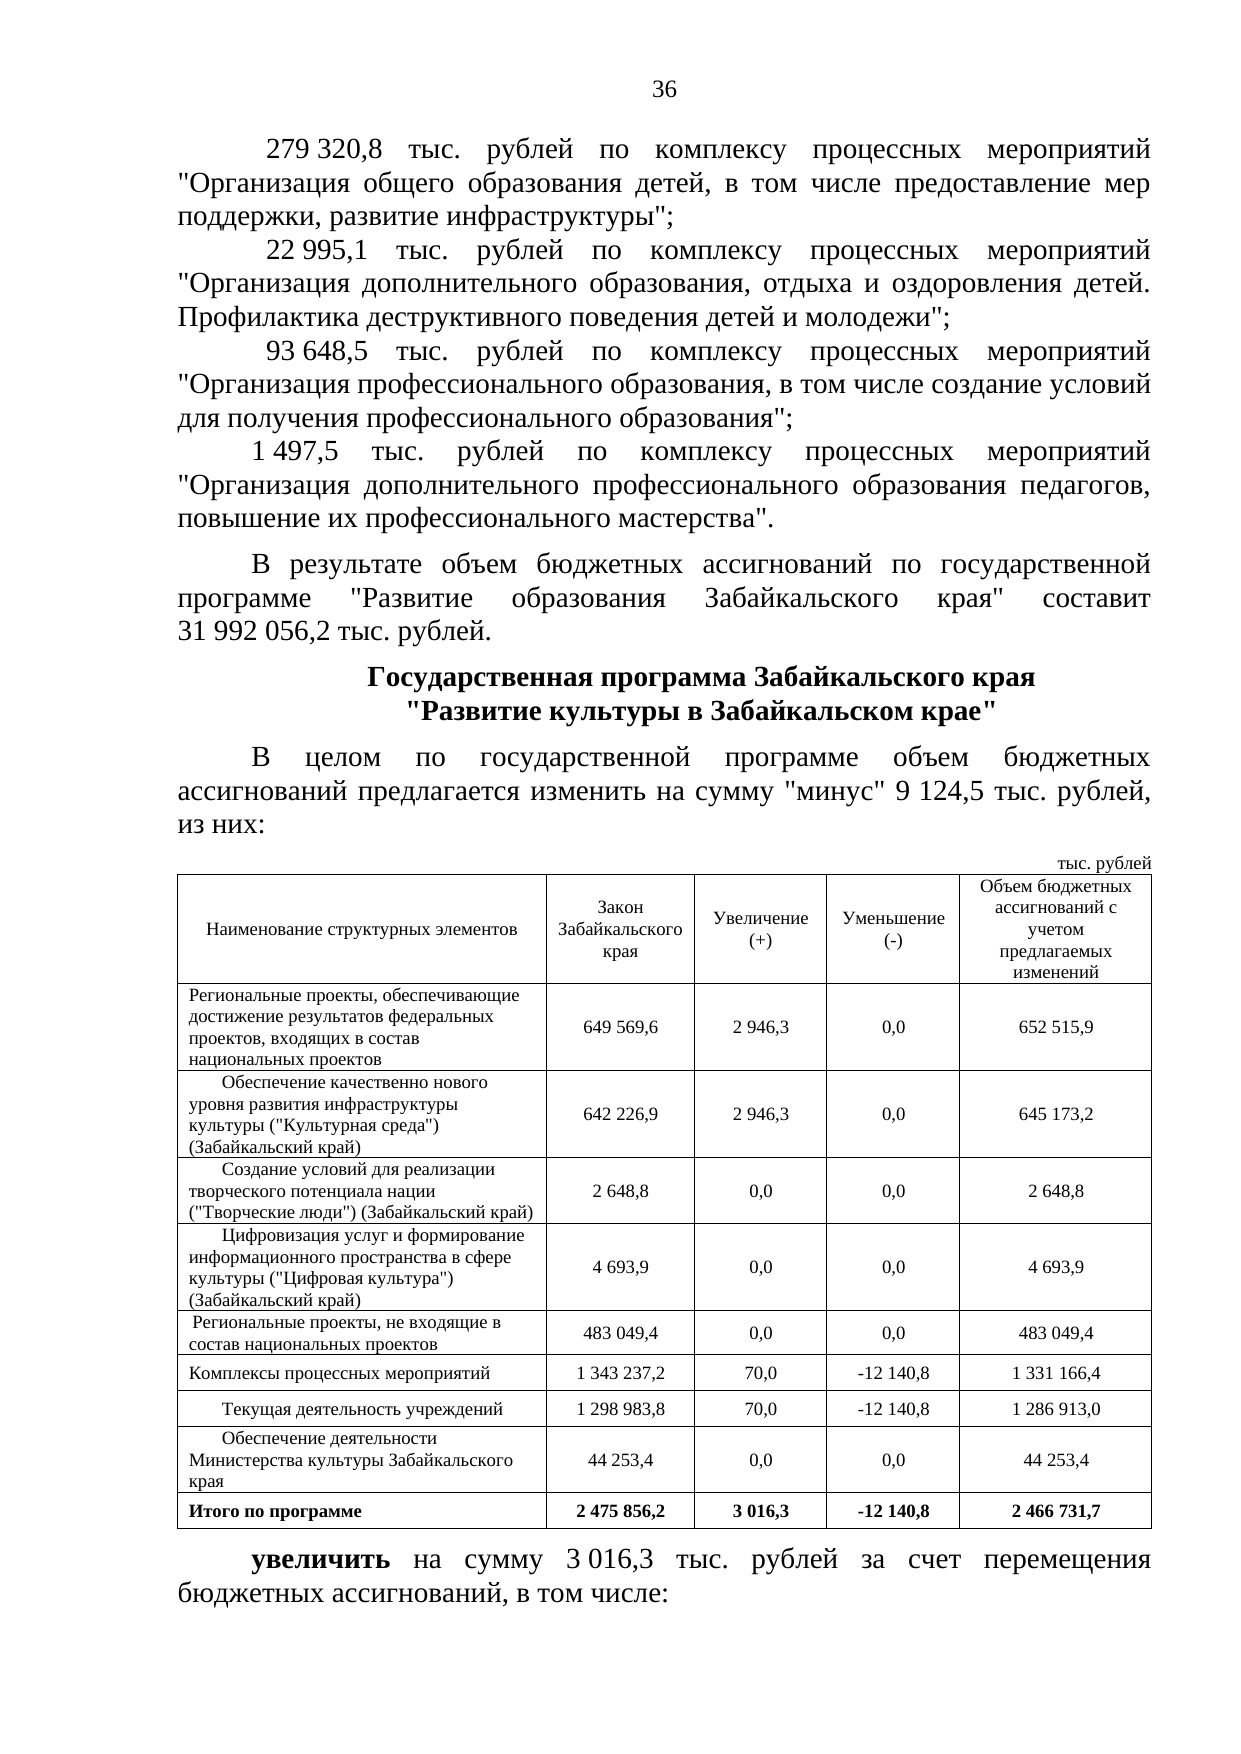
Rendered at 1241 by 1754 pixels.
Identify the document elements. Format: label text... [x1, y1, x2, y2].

table_cell 4 693,9 [960, 1224, 1151, 1310]
table_cell 2 475 856,2 [547, 1493, 694, 1528]
table_cell 2 946,3 [695, 1071, 826, 1157]
table_header Наименование структурных элементов [178, 875, 546, 983]
text тыс. рублей [177, 852, 1152, 874]
table_cell 4 693,9 [547, 1224, 694, 1310]
table_cell 0,0 [695, 1427, 826, 1492]
table_cell 70,0 [695, 1355, 826, 1390]
table_cell -12 140,8 [827, 1391, 959, 1426]
table_cell 2 648,8 [960, 1158, 1151, 1223]
text "Развитие культуры в Забайкальском крае" [177, 693, 1152, 727]
table_cell 0,0 [695, 1311, 826, 1354]
text 22 995,1 тыс. рублей по комплексу процессных мероприятий "Организация дополнительного образования, отдыха и оздоровления детей. Профилактика деструктивного поведения детей и молодежи"; [177, 232, 1152, 333]
table_cell Обеспечение качественно нового уровня развития инфраструктуры культуры ("Культурная среда") (Забайкальский край) [178, 1071, 546, 1157]
table_cell 44 253,4 [960, 1427, 1151, 1492]
table_cell 0,0 [695, 1224, 826, 1310]
table_cell 483 049,4 [547, 1311, 694, 1354]
table_cell 0,0 [827, 1311, 959, 1354]
table_cell 1 331 166,4 [960, 1355, 1151, 1390]
table_cell 70,0 [695, 1391, 826, 1426]
table_cell 2 648,8 [547, 1158, 694, 1223]
table_cell 649 569,6 [547, 984, 694, 1070]
table_cell 483 049,4 [960, 1311, 1151, 1354]
table_cell 0,0 [827, 1427, 959, 1492]
table_cell -12 140,8 [827, 1355, 959, 1390]
table_cell Текущая деятельность учреждений [178, 1391, 546, 1426]
table_header Увеличение (+) [695, 875, 826, 983]
table_cell Региональные проекты, не входящие в состав национальных проектов [178, 1311, 546, 1354]
table_cell 0,0 [695, 1158, 826, 1223]
table_cell 652 515,9 [960, 984, 1151, 1070]
table_cell Обеспечение деятельности Министерства культуры Забайкальского края [178, 1427, 546, 1492]
text 93 648,5 тыс. рублей по комплексу процессных мероприятий "Организация профессионального образования, в том числе создание условий для получения профессионального образования"; [177, 333, 1152, 433]
table_cell Региональные проекты, обеспечивающие достижение результатов федеральных проектов, входящих в состав национальных проектов [178, 984, 546, 1070]
table_cell Итого по программе [178, 1493, 546, 1528]
table_header Объем бюджетных ассигнований с учетом предлагаемых изменений [960, 875, 1151, 983]
table_cell -12 140,8 [827, 1493, 959, 1528]
table_header Закон Забайкальского края [547, 875, 694, 983]
table_cell Цифровизация услуг и формирование информационного пространства в сфере культуры ("Цифровая культура") (Забайкальский край) [178, 1224, 546, 1310]
table_cell 0,0 [827, 1071, 959, 1157]
table_cell 0,0 [827, 984, 959, 1070]
table_cell Комплексы процессных мероприятий [178, 1355, 546, 1390]
table_cell 642 226,9 [547, 1071, 694, 1157]
table_cell 1 286 913,0 [960, 1391, 1151, 1426]
table_cell 1 343 237,2 [547, 1355, 694, 1390]
text В целом по государственной программе объем бюджетных ассигнований предлагается изменить на сумму "минус" 9 124,5 тыс. рублей, из них: [177, 739, 1152, 840]
text Государственная программа Забайкальского края [177, 659, 1152, 693]
table_cell 1 298 983,8 [547, 1391, 694, 1426]
table_cell Создание условий для реализации творческого потенциала нации ("Творческие люди") (Забайкальский край) [178, 1158, 546, 1223]
table_cell 2 466 731,7 [960, 1493, 1151, 1528]
table_cell 0,0 [827, 1224, 959, 1310]
table_cell 645 173,2 [960, 1071, 1151, 1157]
table_cell 3 016,3 [695, 1493, 826, 1528]
table_cell 2 946,3 [695, 984, 826, 1070]
table_header Уменьшение (-) [827, 875, 959, 983]
text В результате объем бюджетных ассигнований по государственной программе "Развитие образования Забайкальского края" составит 31 992 056,2 тыс. рублей. [177, 546, 1152, 647]
table_cell 44 253,4 [547, 1427, 694, 1492]
text 1 497,5 тыс. рублей по комплексу процессных мероприятий "Организация дополнительного профессионального образования педагогов, повышение их профессионального мастерства". [177, 433, 1152, 534]
table_cell 0,0 [827, 1158, 959, 1223]
text 279 320,8 тыс. рублей по комплексу процессных мероприятий "Организация общего образования детей, в том числе предоставление мер поддержки, развитие инфраструктуры"; [177, 131, 1152, 232]
text увеличить на сумму 3 016,3 тыс. рублей за счет перемещения бюджетных ассигнований, в том числе: [177, 1541, 1152, 1608]
